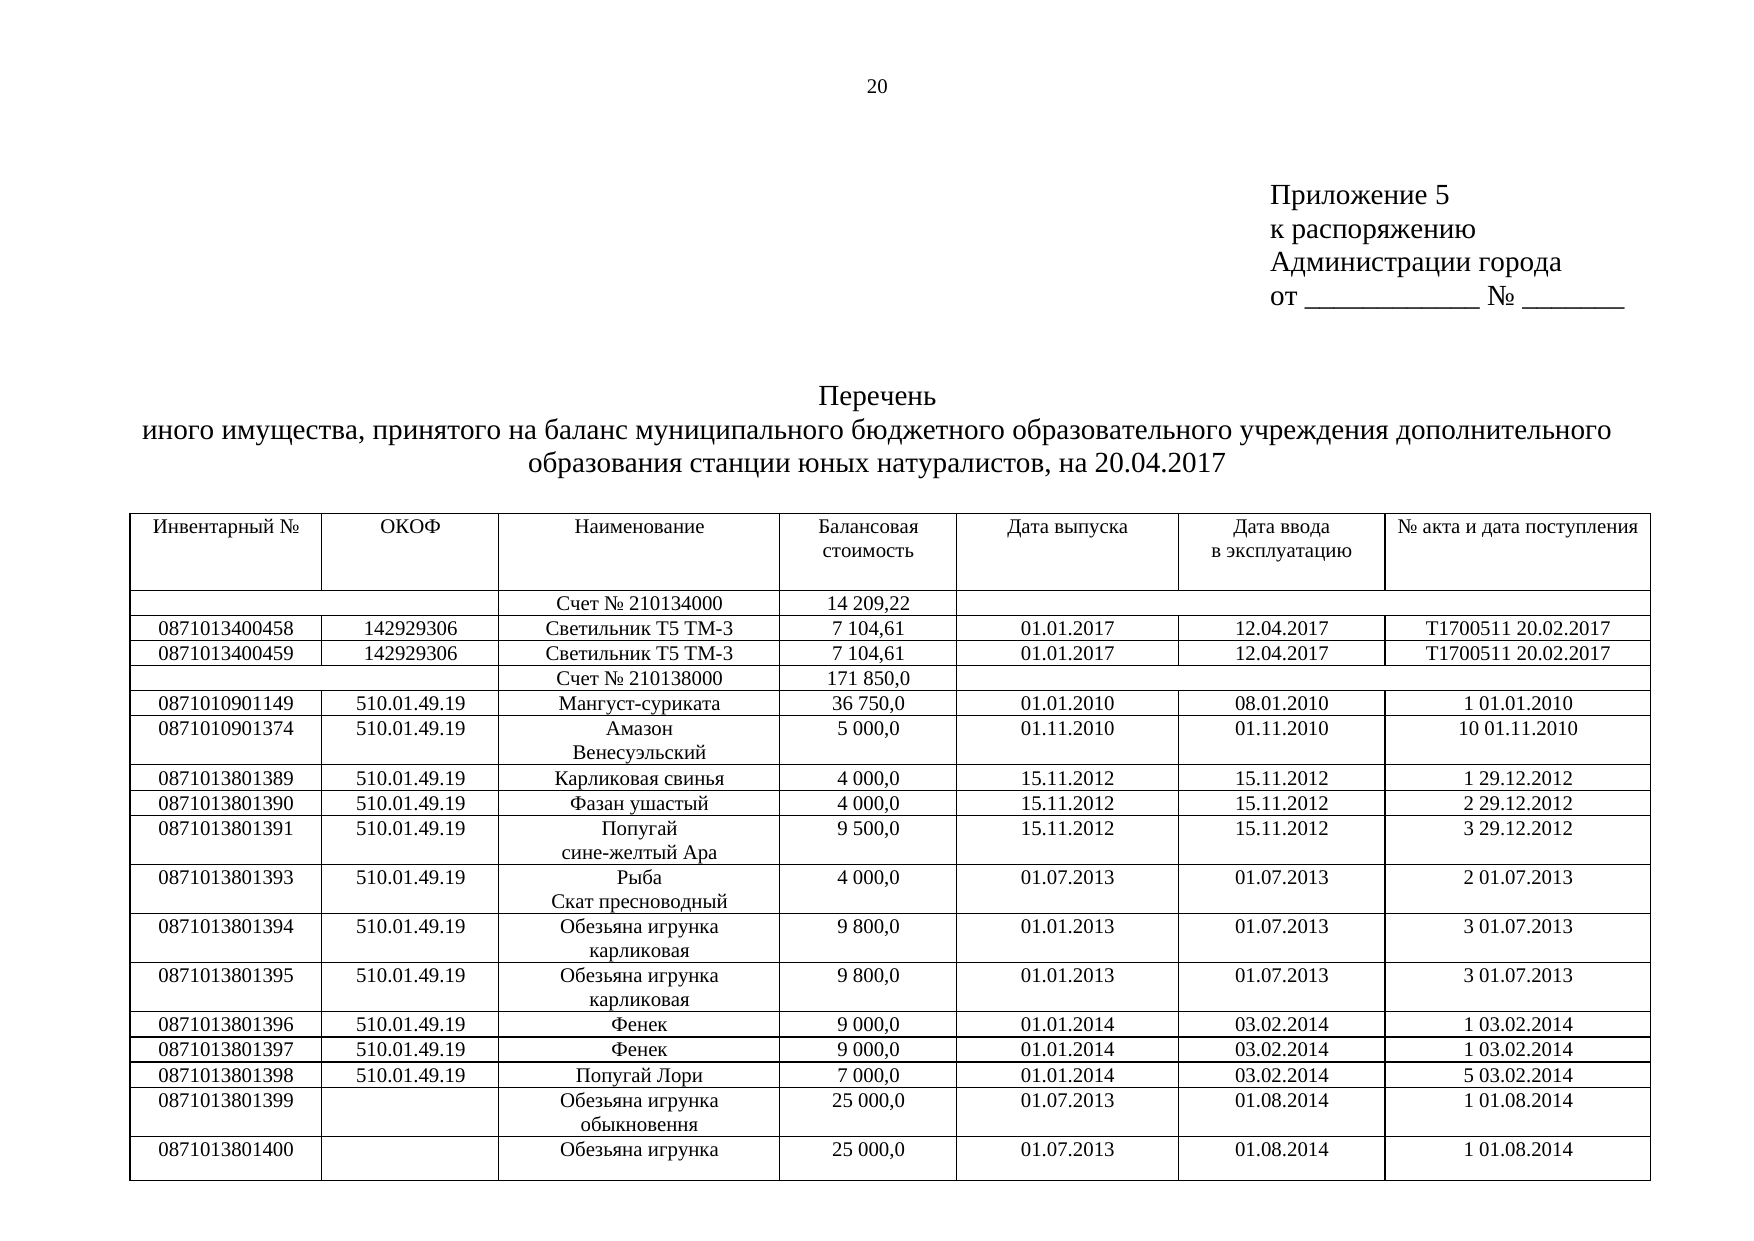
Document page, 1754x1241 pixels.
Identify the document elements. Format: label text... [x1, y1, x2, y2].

text Перечень [118, 378, 1636, 412]
table_cell 510.01.49.19 [322, 765, 498, 789]
table_cell 9 800,0 [780, 914, 956, 962]
table_cell 01.08.2014 [1179, 1137, 1384, 1180]
table_cell 15.11.2012 [1179, 791, 1384, 814]
table_cell Фенек [499, 1012, 779, 1036]
text от ____________ № _______ [118, 278, 1636, 311]
table_cell Карликовая свинья [499, 765, 779, 789]
table_header Инвентарный № [131, 514, 321, 590]
table_cell Обезьяна игрунка обыкновення [499, 1088, 779, 1136]
table_cell 510.01.49.19 [322, 1063, 498, 1087]
table_cell 510.01.49.19 [322, 1012, 498, 1036]
table_cell 01.07.2013 [1179, 914, 1384, 962]
table_cell 15.11.2012 [957, 765, 1178, 789]
table_cell 15.11.2012 [957, 791, 1178, 814]
table_cell [131, 666, 498, 690]
table_cell 0871013801390 [131, 791, 321, 814]
table_cell 1 29.12.2012 [1386, 765, 1650, 789]
text к распоряжению [118, 211, 1636, 244]
table_cell 0871013801398 [131, 1063, 321, 1087]
table_cell 03.02.2014 [1179, 1063, 1384, 1087]
table_cell 0871013400458 [131, 616, 321, 640]
table_cell 0871013801391 [131, 816, 321, 864]
table_cell 12.04.2017 [1179, 616, 1384, 640]
table_cell 01.08.2014 [1179, 1088, 1384, 1136]
table_cell 510.01.49.19 [322, 963, 498, 1011]
table_cell 9 000,0 [780, 1012, 956, 1036]
table_cell Счет № 210138000 [499, 666, 779, 690]
table_cell 0871013801397 [131, 1038, 321, 1061]
table_cell Т1700511 20.02.2017 [1386, 616, 1650, 640]
table_cell 25 000,0 [780, 1088, 956, 1136]
table_cell 03.02.2014 [1179, 1012, 1384, 1036]
table_cell 4 000,0 [780, 765, 956, 789]
table_cell 1 01.08.2014 [1386, 1088, 1650, 1136]
table_cell [131, 591, 498, 615]
table_header Наименование [499, 514, 779, 590]
table_cell 0871013801399 [131, 1088, 321, 1136]
table_cell 510.01.49.19 [322, 1038, 498, 1061]
table_cell Фенек [499, 1038, 779, 1061]
table_cell 510.01.49.19 [322, 791, 498, 814]
table_cell 15.11.2012 [957, 816, 1178, 864]
table_cell 2 01.07.2013 [1386, 865, 1650, 913]
table_cell 5 000,0 [780, 716, 956, 764]
table_cell 0871013801396 [131, 1012, 321, 1036]
table_cell 12.04.2017 [1179, 641, 1384, 665]
table_cell 7 000,0 [780, 1063, 956, 1087]
table_header Дата ввода в эксплуатацию [1179, 514, 1384, 590]
table_cell 9 000,0 [780, 1038, 956, 1061]
text Приложение 5 [118, 177, 1636, 211]
table_cell 01.11.2010 [957, 716, 1178, 764]
table_cell Обезьяна игрунка карликовая [499, 963, 779, 1011]
table_cell 0871013801394 [131, 914, 321, 962]
table_cell 5 03.02.2014 [1386, 1063, 1650, 1087]
table_cell 510.01.49.19 [322, 865, 498, 913]
table_cell 3 01.07.2013 [1386, 963, 1650, 1011]
table_cell 10 01.11.2010 [1386, 716, 1650, 764]
table_header Дата выпуска [957, 514, 1178, 590]
table_cell 0871013801389 [131, 765, 321, 789]
table_cell 01.07.2013 [957, 865, 1178, 913]
table_cell 510.01.49.19 [322, 691, 498, 715]
table_cell 0871013801393 [131, 865, 321, 913]
table_cell 01.01.2014 [957, 1063, 1178, 1087]
table_cell Попугай сине-желтый Ара [499, 816, 779, 864]
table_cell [499, 1137, 779, 1180]
table_cell 08.01.2010 [1179, 691, 1384, 715]
text Администрации города [118, 244, 1636, 278]
table_cell 142929306 [322, 616, 498, 640]
table_cell 510.01.49.19 [322, 816, 498, 864]
table_cell 0871013801400 [131, 1137, 321, 1180]
table_cell 14 209,22 [780, 591, 956, 615]
table_cell [322, 1088, 498, 1136]
table_cell 15.11.2012 [1179, 765, 1384, 789]
table_cell 01.01.2014 [957, 1038, 1178, 1061]
table_cell Рыба Скат пресноводный [499, 865, 779, 913]
table_cell 01.01.2017 [957, 641, 1178, 665]
table_cell 0871010901149 [131, 691, 321, 715]
table_cell 01.01.2013 [957, 963, 1178, 1011]
table_header № акта и дата поступления [1386, 514, 1650, 590]
table_cell 01.01.2013 [957, 914, 1178, 962]
table_cell 01.07.2013 [1179, 963, 1384, 1011]
table_cell 01.07.2013 [957, 1088, 1178, 1136]
table_cell 15.11.2012 [1179, 816, 1384, 864]
table_cell Светильник T5 TM-3 [499, 641, 779, 665]
table_cell [322, 1137, 498, 1180]
table_cell 01.11.2010 [1179, 716, 1384, 764]
table_cell 01.07.2013 [957, 1137, 1178, 1180]
table_cell Счет № 210134000 [499, 591, 779, 615]
table_cell Обезьяна игрунка карликовая [499, 914, 779, 962]
table_cell 1 01.08.2014 [1386, 1137, 1650, 1180]
table_cell 1 03.02.2014 [1386, 1012, 1650, 1036]
table_cell [957, 591, 1650, 615]
table_cell 7 104,61 [780, 616, 956, 640]
table_cell Попугай Лори [499, 1063, 779, 1087]
table_cell 9 800,0 [780, 963, 956, 1011]
table_cell 0871010901374 [131, 716, 321, 764]
table_cell 3 01.07.2013 [1386, 914, 1650, 962]
table_cell 171 850,0 [780, 666, 956, 690]
table_cell 0871013801395 [131, 963, 321, 1011]
table_cell 2 29.12.2012 [1386, 791, 1650, 814]
table_cell 01.01.2010 [957, 691, 1178, 715]
table_cell 03.02.2014 [1179, 1038, 1384, 1061]
table_cell 4 000,0 [780, 791, 956, 814]
table_cell 7 104,61 [780, 641, 956, 665]
table_cell 01.01.2017 [957, 616, 1178, 640]
table_cell 142929306 [322, 641, 498, 665]
table_cell 510.01.49.19 [322, 914, 498, 962]
table_cell 9 500,0 [780, 816, 956, 864]
table_cell 1 03.02.2014 [1386, 1038, 1650, 1061]
table_cell 01.07.2013 [1179, 865, 1384, 913]
table_cell Фазан ушастый [499, 791, 779, 814]
table_cell Мангуст-суриката [499, 691, 779, 715]
table_cell Т1700511 20.02.2017 [1386, 641, 1650, 665]
table_cell 1 01.01.2010 [1386, 691, 1650, 715]
text иного имущества, принятого на баланс муниципального бюджетного образовательного учреждения дополнительного образования станции юных натуралистов, на 20.04.2017 [118, 412, 1636, 479]
table_cell Светильник T5 TM-3 [499, 616, 779, 640]
table_cell 510.01.49.19 [322, 716, 498, 764]
table_cell 01.01.2014 [957, 1012, 1178, 1036]
table_header ОКОФ [322, 514, 498, 590]
table_header Балансовая стоимость [780, 514, 956, 590]
table_cell 25 000,0 [780, 1137, 956, 1180]
table_cell 36 750,0 [780, 691, 956, 715]
table_cell 0871013400459 [131, 641, 321, 665]
table_cell 3 29.12.2012 [1386, 816, 1650, 864]
table_cell 4 000,0 [780, 865, 956, 913]
table_cell [957, 666, 1650, 690]
table_cell Амазон Венесуэльский [499, 716, 779, 764]
